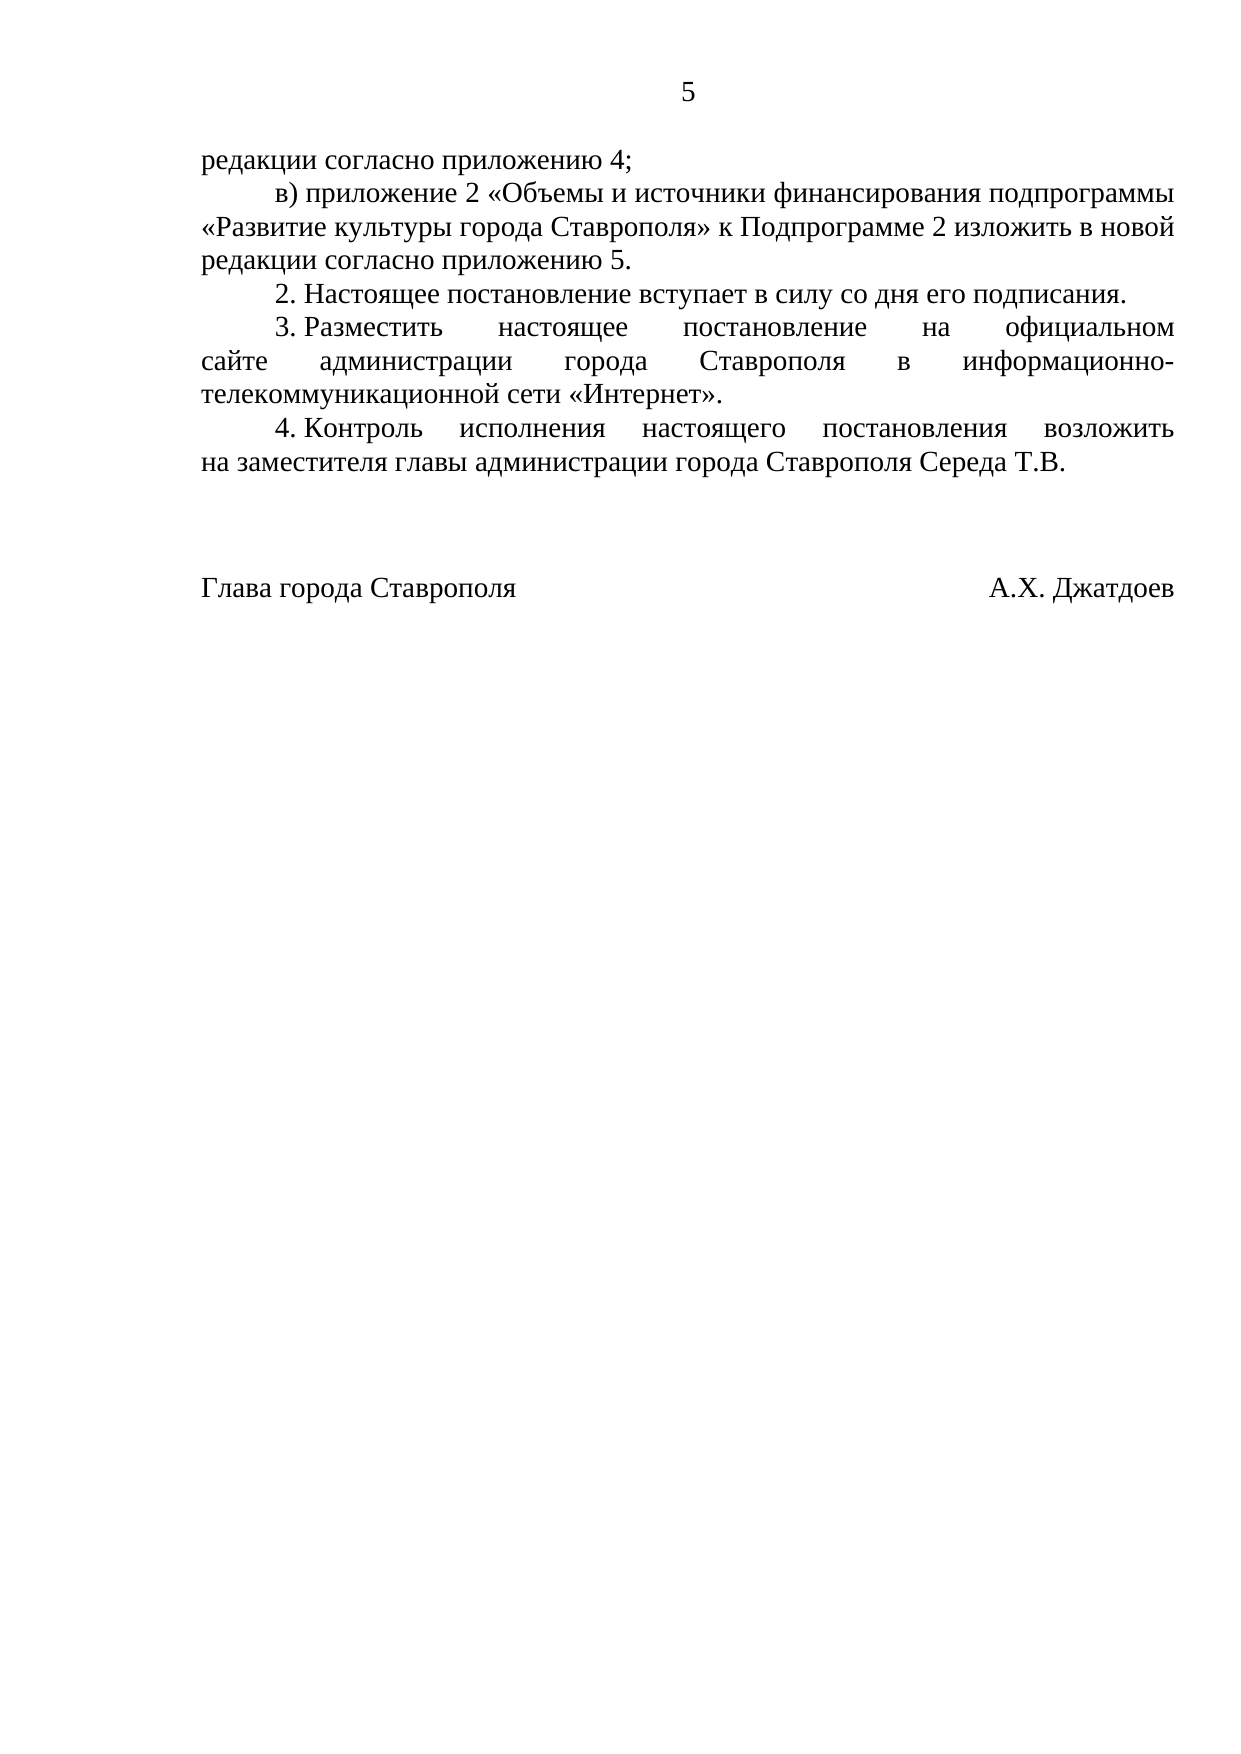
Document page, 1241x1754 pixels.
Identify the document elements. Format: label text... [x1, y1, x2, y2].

text Глава города Ставрополя А.Х. Джатдоев [1069, 578, 1175, 603]
text в) приложение 2 «Объемы и источники финансирования подпрограммы «Развитие культуры города Ставрополя» к Подпрограмме 2 изложить в новой редакции согласно приложению 5. [201, 175, 1175, 276]
text Глава города Ставрополя А.Х. Джатдоев [201, 578, 1059, 603]
text 2. Настоящее постановление вступает в силу со дня его подписания. [201, 276, 1175, 309]
text 3. Разместить настоящее постановление на официальном сайте администрации города Ставрополя в информационно-телекоммуникационной сети «Интернет». [201, 309, 1175, 410]
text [201, 142, 1175, 175]
text 4. Контроль исполнения настоящего постановления возложить на заместителя главы администрации города Ставрополя Середа Т.В. [201, 410, 1175, 477]
